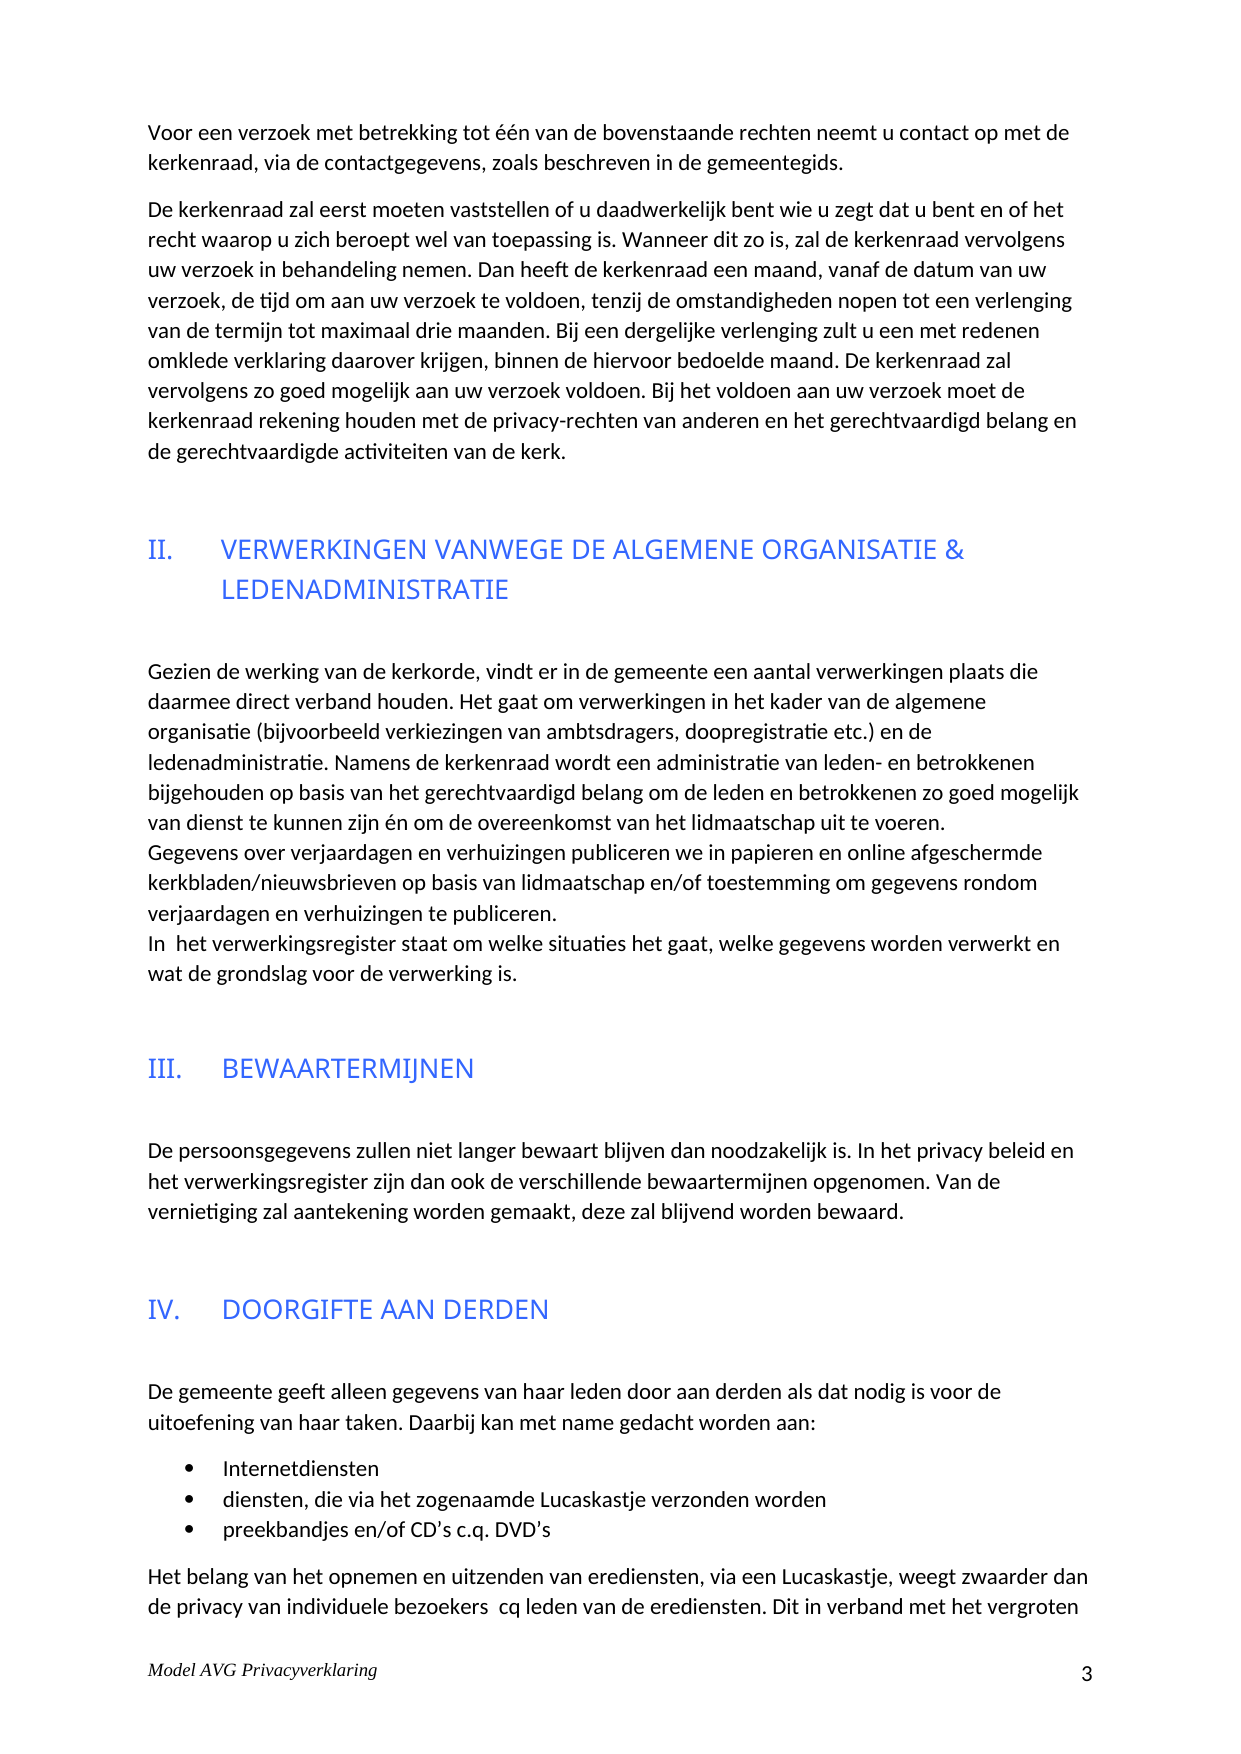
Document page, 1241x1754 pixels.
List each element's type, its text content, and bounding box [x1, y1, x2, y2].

text De persoonsgegevens zullen niet langer bewaart blijven dan noodzakelijk is. In het privacy beleid en het verwerkingsregister zijn dan ook de verschillende bewaartermijnen opgenomen. Van de vernietiging zal aantekening worden gemaakt, deze zal blijvend worden bewaard. [148, 1137, 1092, 1225]
list Internetdiensten [185, 1454, 1092, 1483]
text Voor een verzoek met betrekking tot één van de bovenstaande rechten neemt u contact op met de kerkenraad, via de contactgegevens, zoals beschreven in de gemeentegids. [148, 118, 1092, 176]
text Gezien de werking van de kerkorde, vindt er in de gemeente een aantal verwerkingen plaats die daarmee direct verband houden. Het gaat om verwerkingen in het kader van de algemene organisatie (bijvoorbeeld verkiezingen van ambtsdragers, doopregistratie etc.) en de ledenadministratie. Namens de kerkenraad wordt een administratie van leden- en betrokkenen bijgehouden op basis van het gerechtvaardigd belang om de leden en betrokkenen zo goed mogelijk van dienst te kunnen zijn én om de overeenkomst van het lidmaatschap uit te voeren. Gegevens over verjaardagen en verhuizingen publiceren we in papieren en online afgeschermde kerkbladen/nieuwsbrieven op basis van lidmaatschap en/of toestemming om gegevens rondom verjaardagen en verhuizingen te publiceren. In het verwerkingsregister staat om welke situaties het gaat, welke gegevens worden verwerkt en wat de grondslag voor de verwerking is. [148, 657, 1092, 987]
text De kerkenraad zal eerst moeten vaststellen of u daadwerkelijk bent wie u zegt dat u bent en of het recht waarop u zich beroept wel van toepassing is. Wanneer dit zo is, zal de kerkenraad vervolgens uw verzoek in behandeling nemen. Dan heeft de kerkenraad een maand, vanaf de datum van uw verzoek, de tijd om aan uw verzoek te voldoen, tenzij de omstandigheden nopen tot een verlenging van de termijn tot maximaal drie maanden. Bij een dergelijke verlenging zult u een met redenen omklede verklaring daarover krijgen, binnen de hiervoor bedoelde maand. De kerkenraad zal vervolgens zo goed mogelijk aan uw verzoek voldoen. Bij het voldoen aan uw verzoek moet de kerkenraad rekening houden met de privacy-rechten van anderen en het gerechtvaardigd belang en de gerechtvaardigde activiteiten van de kerk. [148, 195, 1092, 465]
text De gemeente geeft alleen gegevens van haar leden door aan derden als dat nodig is voor de uitoefening van haar taken. Daarbij kan met name gedacht worden aan: [148, 1377, 1092, 1436]
subtitle II. VERWERKINGEN VANWEGE DE ALGEMENE ORGANISATIE & LEDENADMINISTRATIE [148, 531, 1092, 607]
subtitle IV. DOORGIFTE AAN DERDEN [148, 1291, 1092, 1328]
list preekbandjes en/of CD’s c.q. DVD’s [185, 1515, 1092, 1543]
list diensten, die via het zogenaamde Lucaskastje verzonden worden [185, 1485, 1092, 1513]
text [148, 1562, 1092, 1620]
subtitle III. BEWAARTERMIJNEN [148, 1050, 1092, 1087]
